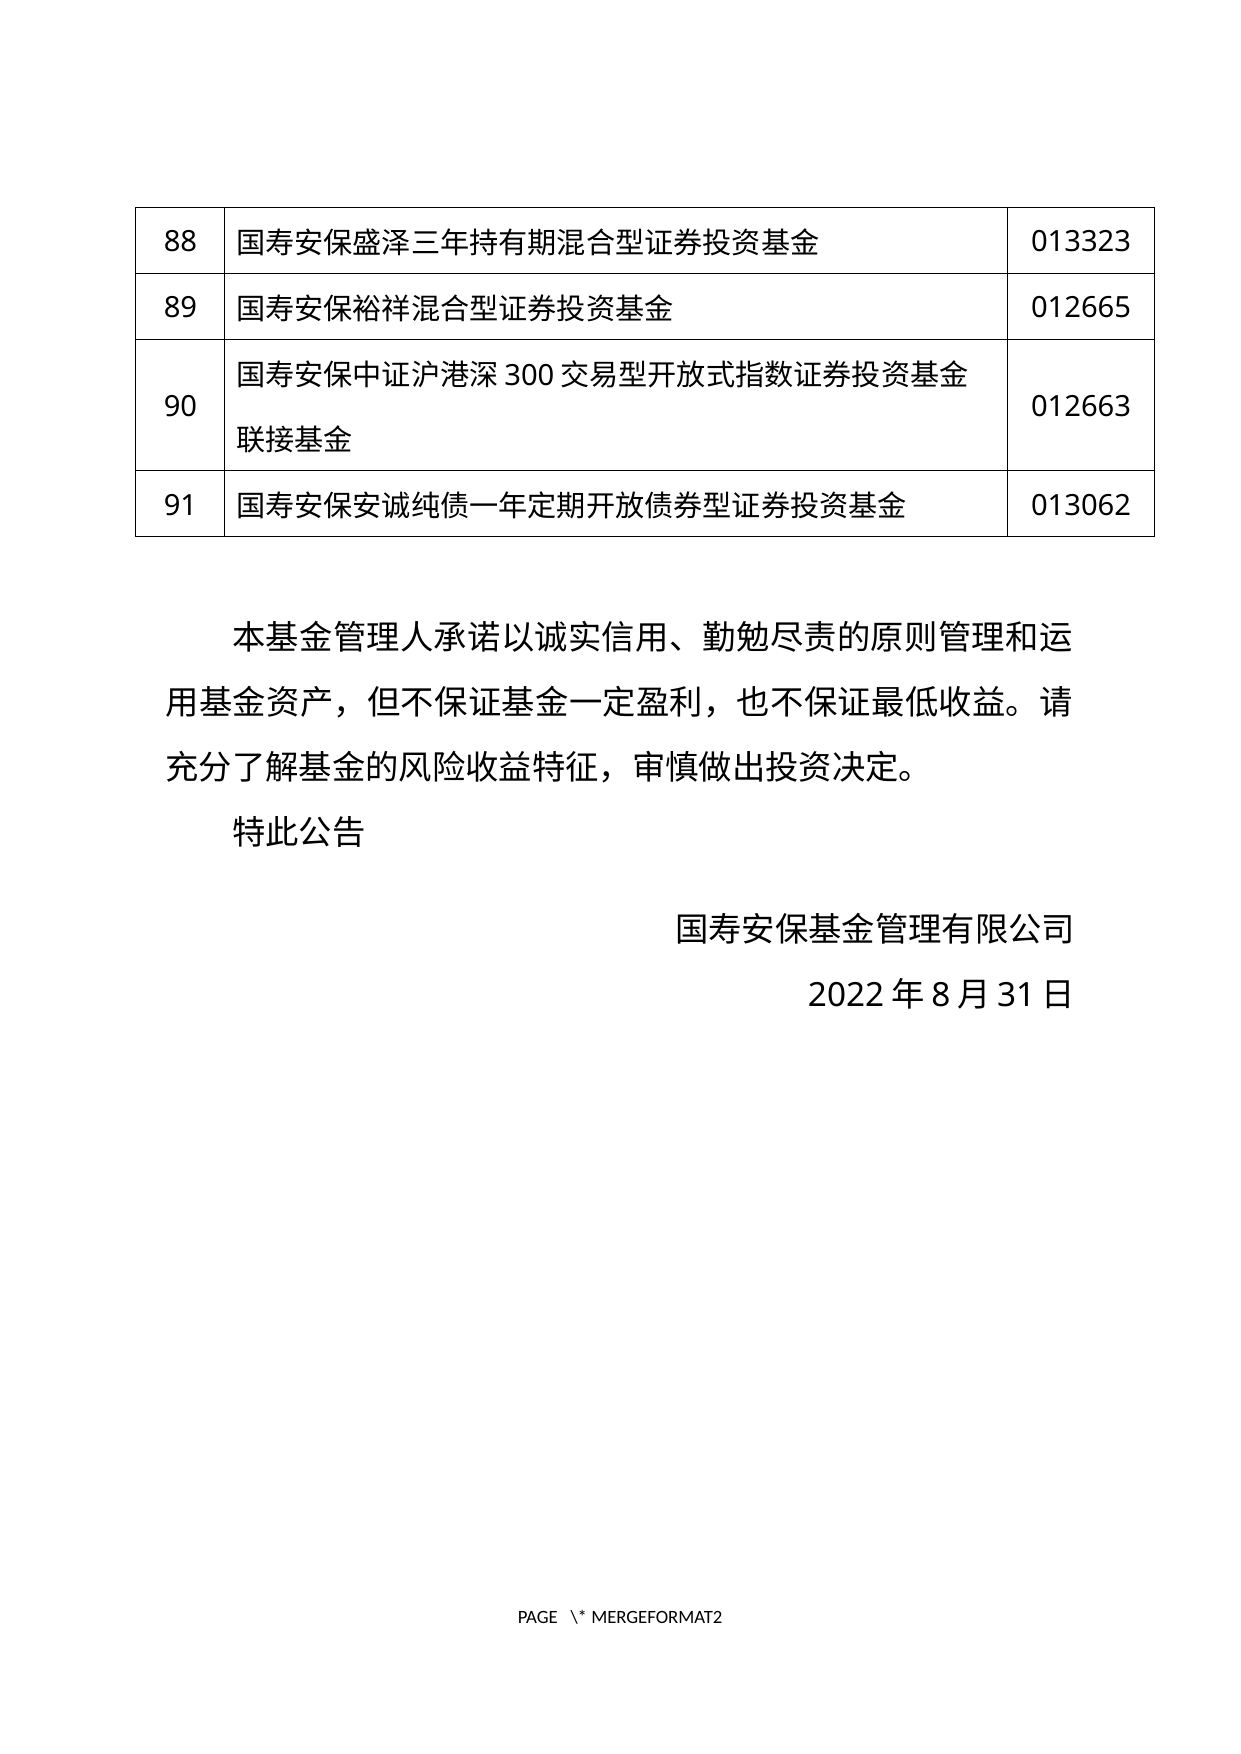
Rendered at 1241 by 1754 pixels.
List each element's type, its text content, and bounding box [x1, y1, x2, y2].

text 2022年8月31日 [165, 960, 1075, 1025]
table_cell 90 [136, 340, 224, 470]
table_cell 013323 [1008, 208, 1154, 273]
text 国寿安保基金管理有限公司 [165, 895, 1075, 960]
table_cell 国寿安保盛泽三年持有期混合型证券投资基金 [225, 208, 1007, 273]
text 本基金管理人承诺以诚实信用、勤勉尽责的原则管理和运用基金资产，但不保证基金一定盈利，也不保证最低收益。请充分了解基金的风险收益特征，审慎做出投资决定。 [165, 602, 1075, 797]
text 特此公告 [165, 797, 1075, 862]
table_cell 89 [136, 274, 224, 339]
table_cell 013062 [1008, 471, 1154, 536]
table_cell 012665 [1008, 274, 1154, 339]
table_cell 国寿安保安诚纯债一年定期开放债券型证券投资基金 [225, 471, 1007, 536]
table_cell 88 [136, 208, 224, 273]
table_cell 91 [136, 471, 224, 536]
table_cell 国寿安保裕祥混合型证券投资基金 [225, 274, 1007, 339]
table_cell 国寿安保中证沪港深300交易型开放式指数证券投资基金联接基金 [225, 340, 1007, 470]
table_cell 012663 [1008, 340, 1154, 470]
